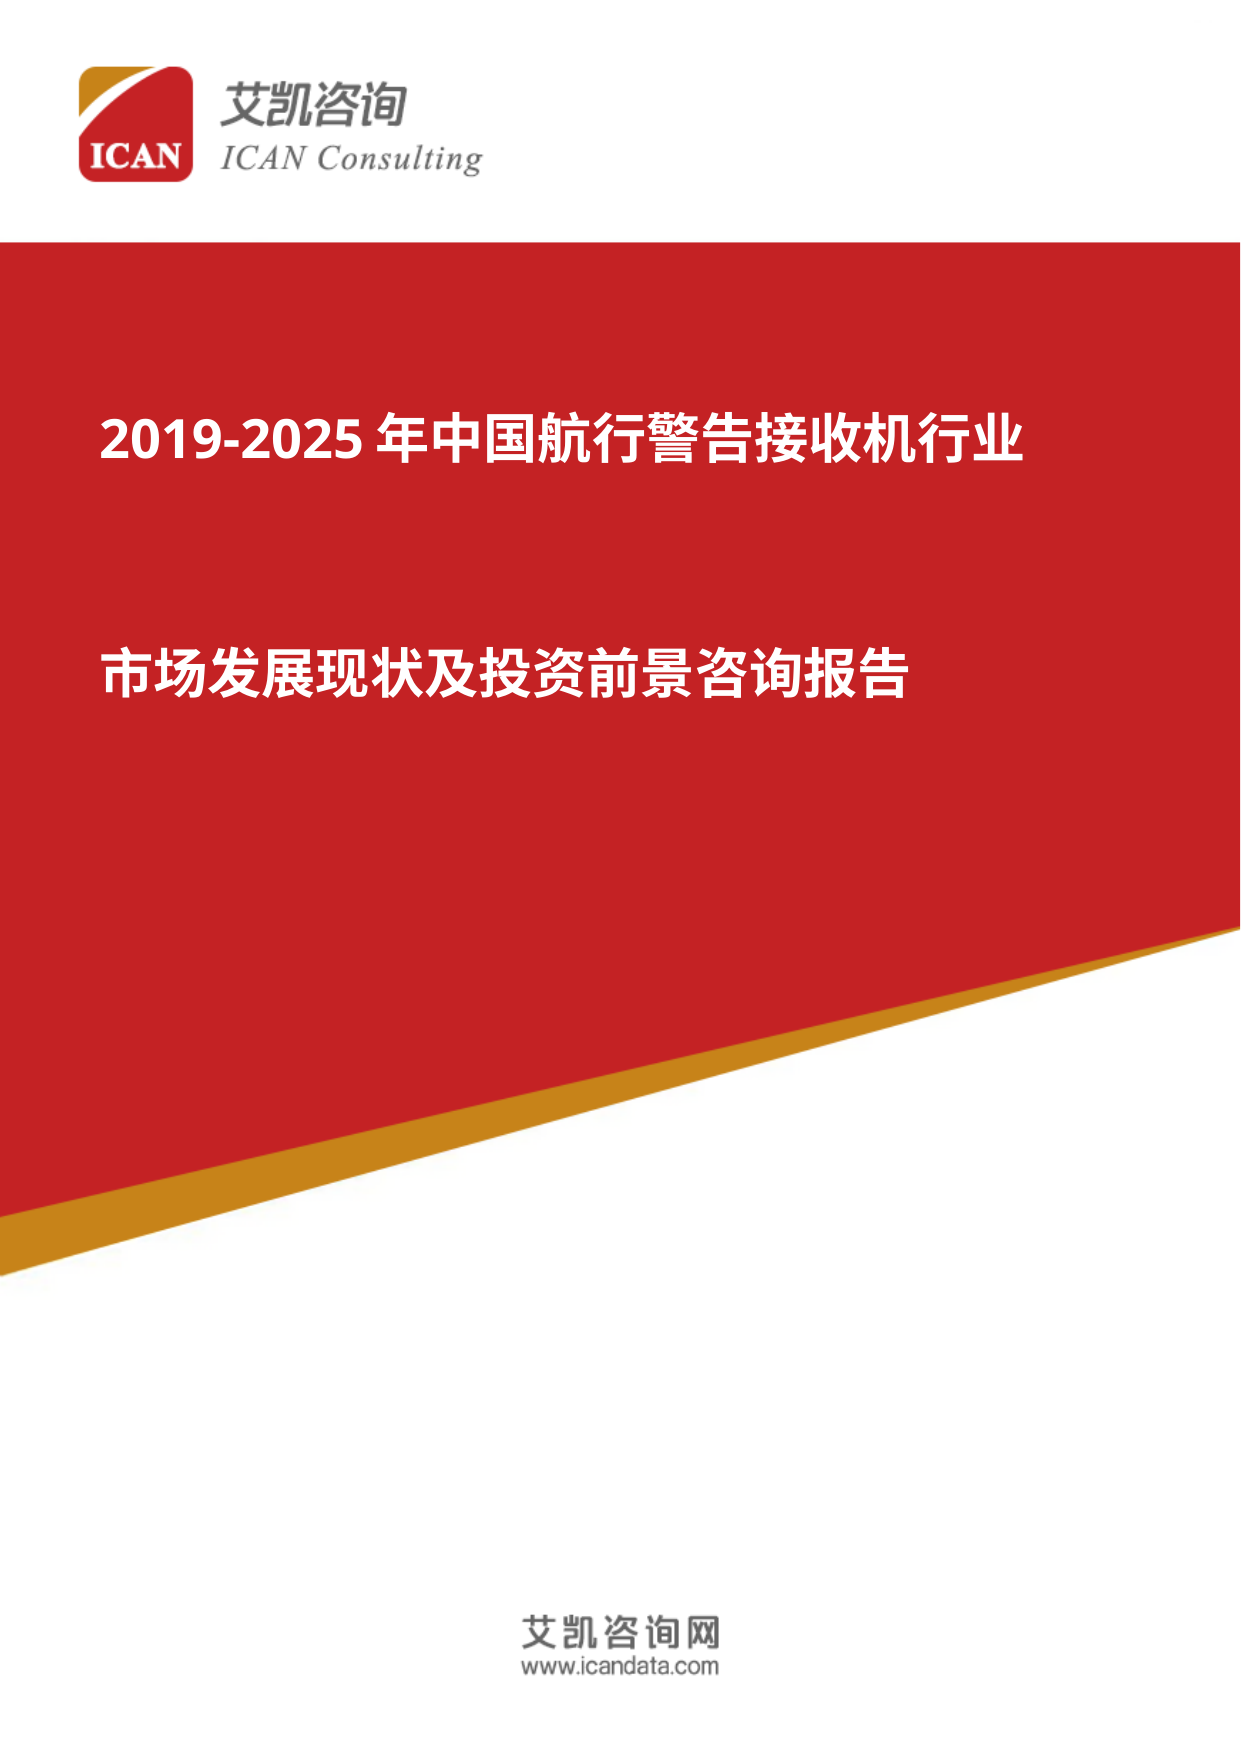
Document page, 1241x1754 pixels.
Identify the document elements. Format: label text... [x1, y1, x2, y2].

picture [0, 5, 1241, 1754]
subtitle 2019-2025年中国航行警告接收机行业市场发展现状及投资前景咨询报告 [99, 386, 1053, 718]
